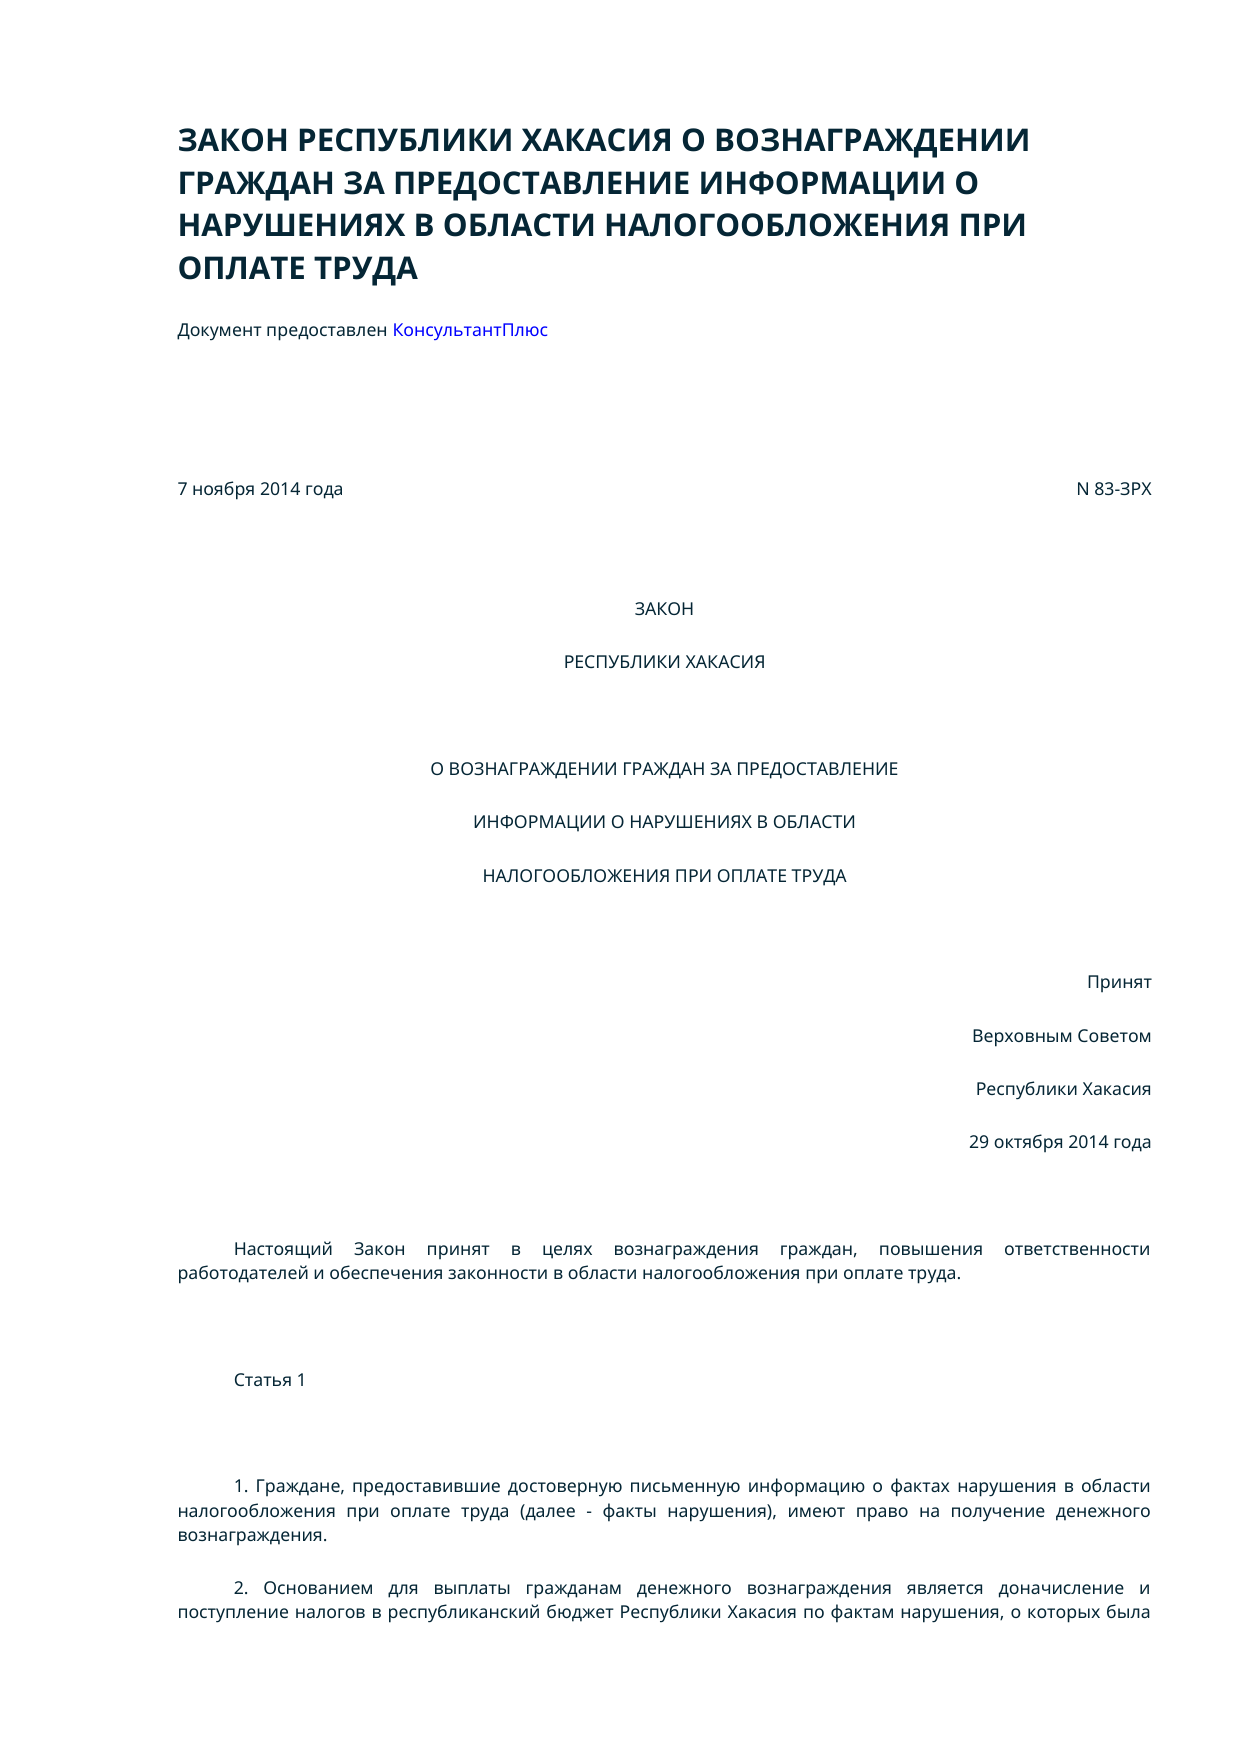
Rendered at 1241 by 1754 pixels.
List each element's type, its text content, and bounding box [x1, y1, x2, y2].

text О ВОЗНАГРАЖДЕНИИ ГРАЖДАН ЗА ПРЕДОСТАВЛЕНИЕ [177, 756, 1152, 781]
table_header 7 ноября 2014 года [177, 477, 664, 501]
text НАЛОГООБЛОЖЕНИЯ ПРИ ОПЛАТЕ ТРУДА [177, 863, 1152, 887]
text ИНФОРМАЦИИ О НАРУШЕНИЯХ В ОБЛАСТИ [177, 810, 1152, 834]
text 1. Граждане, предоставившие достоверную письменную информацию о фактах нарушения в области налогообложения при оплате труда (далее - факты нарушения), имеют право на получение денежного вознаграждения. [177, 1474, 1152, 1546]
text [177, 1576, 1152, 1624]
text ЗАКОН [177, 596, 1152, 621]
text Статья 1 [177, 1367, 1152, 1391]
text Принят [177, 970, 1152, 994]
text Верховным Советом [177, 1023, 1152, 1047]
text Республики Хакасия [177, 1076, 1152, 1101]
text Настоящий Закон принят в целях вознаграждения граждан, повышения ответственности работодателей и обеспечения законности в области налогообложения при оплате труда. [177, 1236, 1152, 1285]
text 29 октября 2014 года [177, 1130, 1152, 1154]
text РЕСПУБЛИКИ ХАКАСИЯ [177, 650, 1152, 674]
text Документ предоставлен КонсультантПлюс [177, 318, 1152, 394]
table_header N 83-ЗРХ [664, 477, 1152, 501]
text ЗАКОН РЕСПУБЛИКИ ХАКАСИЯ О ВОЗНАГРАЖДЕНИИ ГРАЖДАН ЗА ПРЕДОСТАВЛЕНИЕ ИНФОРМАЦИИ О НАРУШЕНИЯХ В ОБЛАСТИ НАЛОГООБЛОЖЕНИЯ ПРИ ОПЛАТЕ ТРУДА [177, 118, 1152, 288]
